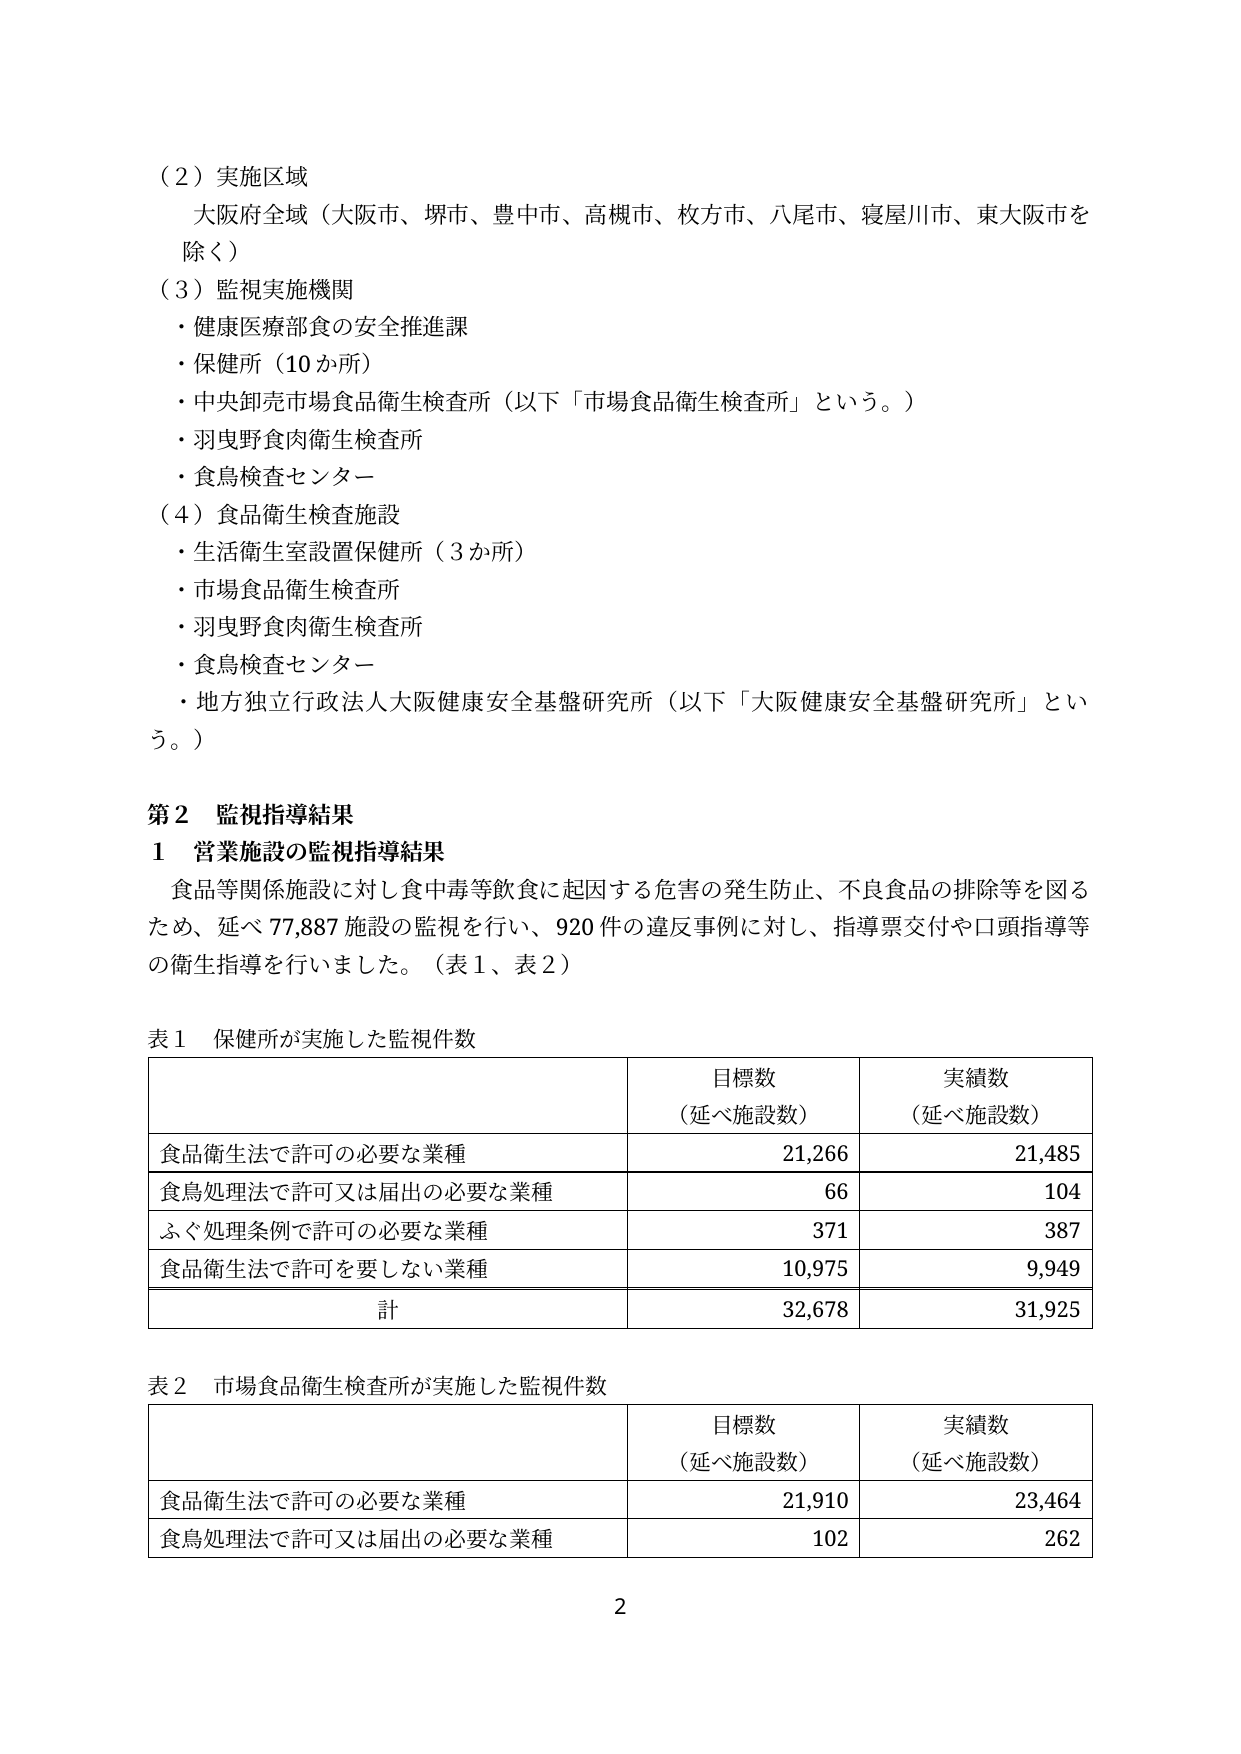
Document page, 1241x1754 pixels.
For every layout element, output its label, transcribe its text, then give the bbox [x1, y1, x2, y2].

text ・健康医療部食の安全推進課 [148, 307, 1092, 344]
table_cell 104 [860, 1173, 1092, 1210]
table_cell 32,678 [628, 1290, 859, 1328]
table_header 実績数 （延べ施設数） [860, 1058, 1092, 1133]
text １ 営業施設の監視指導結果 [148, 832, 1092, 869]
text 食品等関係施設に対し食中毒等飲食に起因する危害の発生防止、不良食品の排除等を図るため、延べ77,887施設の監視を行い、920件の違反事例に対し、指導票交付や口頭指導等の衛生指導を行いました。（表１、表２） [148, 869, 1092, 982]
table_cell 食鳥処理法で許可又は届出の必要な業種 [149, 1173, 627, 1210]
text （３）監視実施機関 [148, 269, 1092, 307]
text （２）実施区域 [148, 157, 1092, 194]
table_header [149, 1058, 627, 1133]
table_cell 食品衛生法で許可の必要な業種 [149, 1134, 627, 1171]
text 第２ 監視指導結果 [148, 794, 1092, 832]
table_cell 21,266 [628, 1134, 859, 1171]
text （４）食品衛生検査施設 [148, 494, 1092, 532]
table_cell 21,485 [860, 1134, 1092, 1171]
table_cell 262 [860, 1519, 1092, 1557]
text ・食鳥検査センター [148, 644, 1092, 682]
table_header 実績数 （延べ施設数） [860, 1405, 1092, 1480]
table_header 目標数 （延べ施設数） [628, 1405, 859, 1480]
table_cell 21,910 [628, 1481, 859, 1518]
table_cell ふぐ処理条例で許可の必要な業種 [149, 1211, 627, 1248]
table_cell 計 [149, 1290, 627, 1328]
table_cell 食鳥処理法で許可又は届出の必要な業種 [149, 1519, 627, 1557]
text ・地方独立行政法人大阪健康安全基盤研究所（以下「大阪健康安全基盤研究所」という。） [148, 682, 1092, 757]
text 表２ 市場食品衛生検査所が実施した監視件数 [148, 1366, 1092, 1404]
table_cell 10,975 [628, 1250, 859, 1287]
text ・羽曳野食肉衛生検査所 [148, 419, 1092, 457]
table_cell 66 [628, 1173, 859, 1210]
table_cell 23,464 [860, 1481, 1092, 1518]
table_cell 31,925 [860, 1290, 1092, 1328]
text 表１ 保健所が実施した監視件数 [148, 1019, 1092, 1057]
table_cell 371 [628, 1211, 859, 1248]
table_cell 9,949 [860, 1250, 1092, 1287]
text ・保健所（10か所） [148, 344, 1092, 382]
text 大阪府全域（大阪市、堺市、豊中市、高槻市、枚方市、八尾市、寝屋川市、東大阪市を除く） [148, 194, 1092, 269]
text ・中央卸売市場食品衛生検査所（以下「市場食品衛生検査所」という。） [148, 382, 1092, 419]
table_header [149, 1405, 627, 1480]
table_cell 食品衛生法で許可の必要な業種 [149, 1481, 627, 1518]
text ・食鳥検査センター [148, 457, 1092, 494]
table_header 目標数 （延べ施設数） [628, 1058, 859, 1133]
table_cell 102 [628, 1519, 859, 1557]
table_cell 食品衛生法で許可を要しない業種 [149, 1250, 627, 1287]
text ・市場食品衛生検査所 [148, 569, 1092, 607]
table_cell 387 [860, 1211, 1092, 1248]
text ・生活衛生室設置保健所（３か所） [148, 532, 1092, 569]
text ・羽曳野食肉衛生検査所 [148, 607, 1092, 644]
